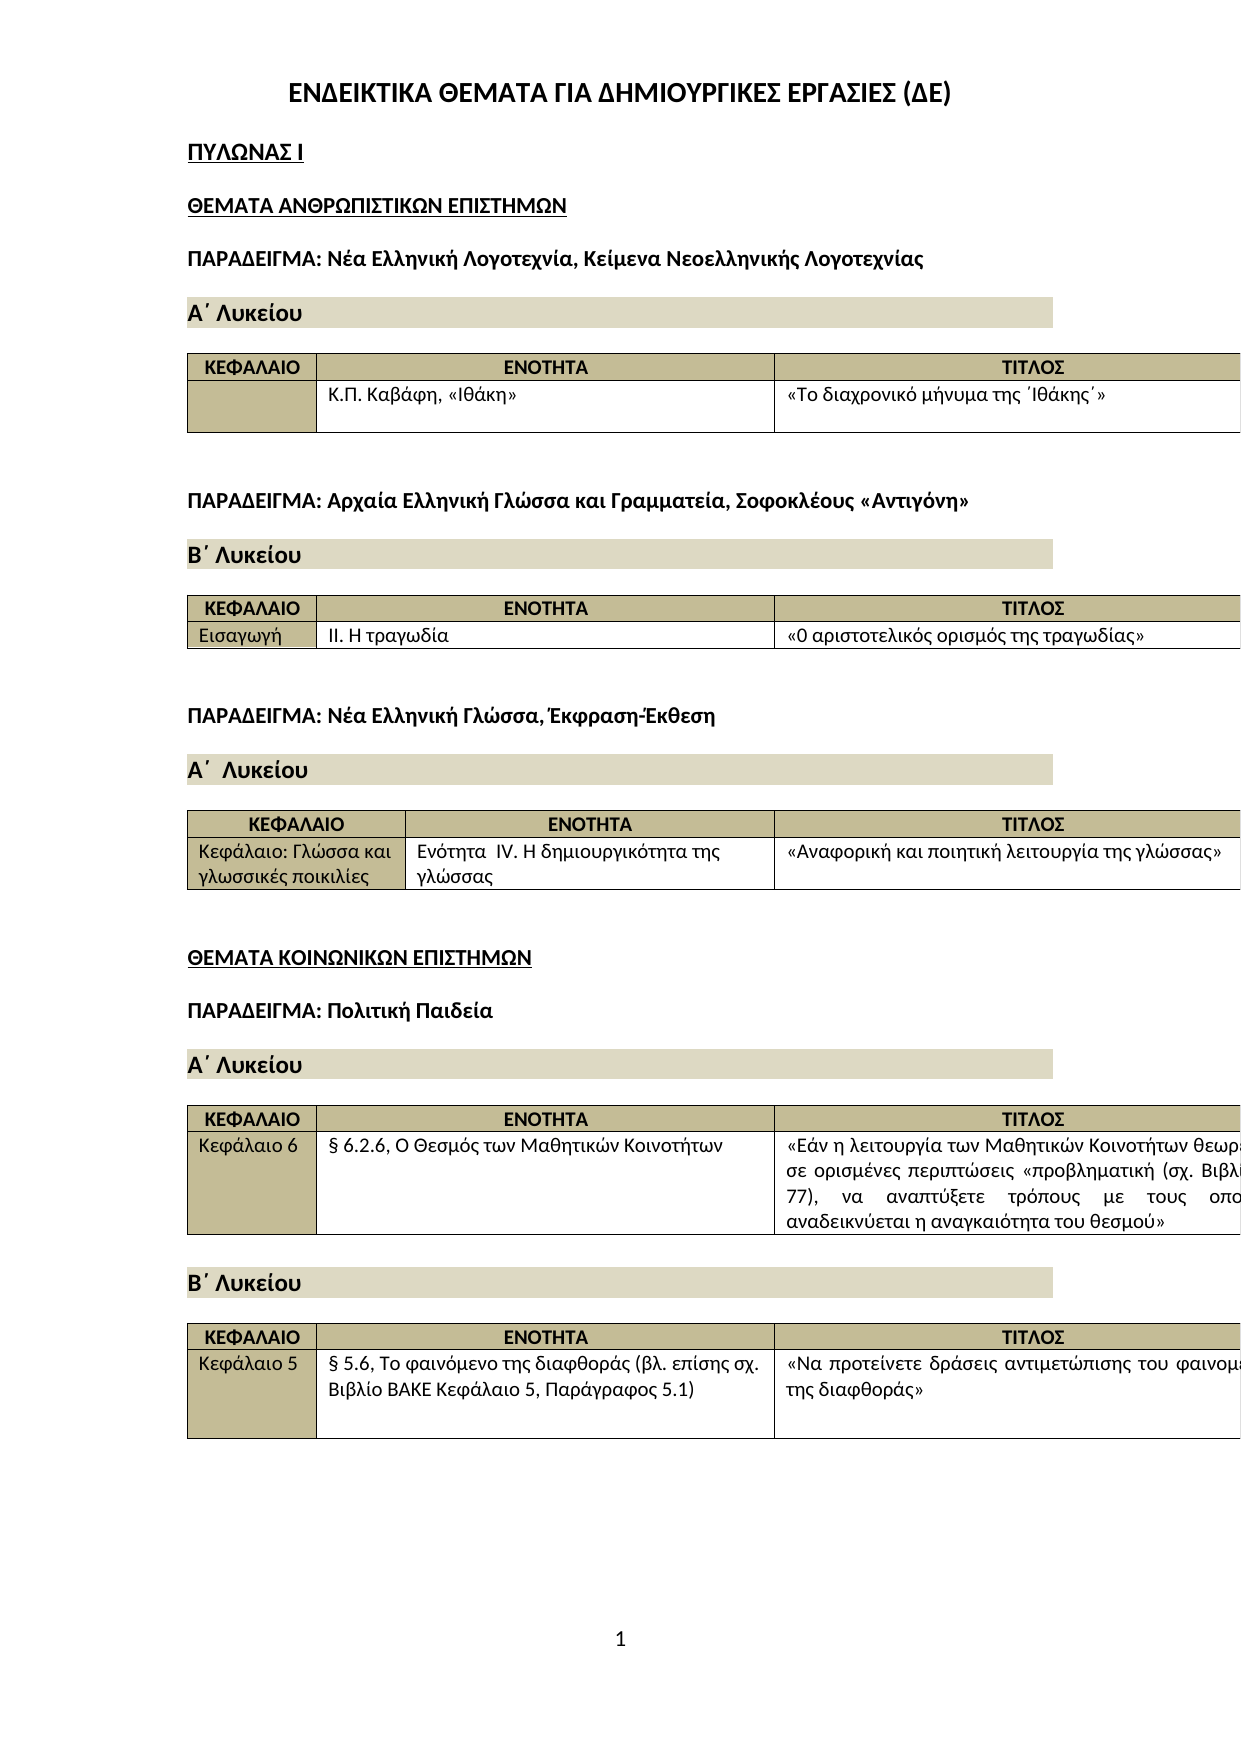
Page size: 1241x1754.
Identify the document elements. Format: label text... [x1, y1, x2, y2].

table_header ΤΙΤΛΟΣ [775, 596, 1240, 621]
text ΠΑΡΑΔΕΙΓΜΑ: Αρχαία Ελληνική Γλώσσα και Γραμματεία, Σοφοκλέους «Αντιγόνη» [187, 486, 1053, 514]
table_header ΚΕΦΑΛΑΙΟ [188, 811, 405, 837]
table_header ΚΕΦΑΛΑΙΟ [188, 1324, 316, 1349]
table_header ΤΙΤΛΟΣ [775, 1106, 1240, 1131]
table_header ΚΕΦΑΛΑΙΟ [188, 596, 316, 621]
table_header ΚΕΦΑΛΑΙΟ [188, 1106, 316, 1131]
table_cell «Εάν η λειτουργία των Μαθητικών Κοινοτήτων θεωρείται σε ορισμένες περιπτώσεις «προβληματική (σχ. Βιβλίο σ. 77), να αναπτύξετε τρόπους με τους οποίους αναδεικνύεται η αναγκαιότητα του θεσμού» [775, 1132, 1240, 1234]
text ΕΝΔΕΙΚΤΙΚΑ ΘΕΜΑΤΑ ΓΙΑ ΔΗΜΙΟΥΡΓΙΚΕΣ ΕΡΓΑΣΙΕΣ (ΔΕ) [187, 74, 1053, 109]
table_header ΕΝΟΤΗΤΑ [317, 1106, 774, 1131]
table_cell Κεφάλαιο: Γλώσσα και γλωσσικές ποικιλίες [188, 838, 405, 889]
table_cell § 5.6, Το φαινόμενο της διαφθοράς (βλ. επίσης σχ. Βιβλίο ΒΑΚΕ Κεφάλαιο 5, Παράγραφος 5.1) [317, 1350, 774, 1438]
table_cell Κεφάλαιο 5 [188, 1350, 316, 1438]
table_cell «Το διαχρονικό μήνυμα της ΄Ιθάκης΄» [775, 381, 1240, 432]
table_cell Εισαγωγή [188, 622, 316, 647]
text ΠΑΡΑΔΕΙΓΜΑ: Νέα Ελληνική Γλώσσα, Έκφραση-Έκθεση [187, 702, 1053, 729]
table_cell Κ.Π. Καβάφη, «Ιθάκη» [317, 381, 774, 432]
text Α΄ Λυκείου [187, 1049, 1053, 1079]
table_cell «0 αριστοτελικός ορισμός της τραγωδίας» [775, 622, 1240, 647]
table_cell [188, 381, 316, 432]
text ΘΕΜΑΤΑ ΑΝΘΡΩΠΙΣΤΙΚΩΝ ΕΠΙΣΤΗΜΩΝ [187, 191, 1053, 219]
table_header ΕΝΟΤΗΤΑ [317, 354, 774, 380]
text Α΄ Λυκείου [187, 754, 1053, 785]
table_cell § 6.2.6, Ο Θεσμός των Μαθητικών Κοινοτήτων [317, 1132, 774, 1234]
text ΘΕΜΑΤΑ ΚΟΙΝΩΝΙΚΩΝ ΕΠΙΣΤΗΜΩΝ [187, 943, 1053, 971]
table_header ΕΝΟΤΗΤΑ [406, 811, 774, 837]
table_header ΕΝΟΤΗΤΑ [317, 1324, 774, 1349]
table_cell «Αναφορική και ποιητική λειτουργία της γλώσσας» [775, 838, 1240, 889]
table_cell «Να προτείνετε δράσεις αντιμετώπισης του φαινομένου της διαφθοράς» [775, 1350, 1240, 1438]
text Α΄ Λυκείου [187, 297, 1053, 328]
text ΠΑΡΑΔΕΙΓΜΑ: Νέα Ελληνική Λογοτεχνία, Κείμενα Νεοελληνικής Λογοτεχνίας [187, 244, 1053, 272]
table_header ΤΙΤΛΟΣ [775, 1324, 1240, 1349]
text Β΄ Λυκείου [187, 539, 1053, 569]
table_header ΚΕΦΑΛΑΙΟ [188, 354, 316, 380]
text Β΄ Λυκείου [187, 1267, 1053, 1298]
table_cell Ενότητα IV. H δημιουργικότητα της γλώσσας [406, 838, 774, 889]
text ΠΑΡΑΔΕΙΓΜΑ: Πολιτική Παιδεία [187, 996, 1053, 1024]
table_cell Κεφάλαιο 6 [188, 1132, 316, 1234]
text ΠΥΛΩΝΑΣ Ι [187, 136, 1053, 166]
table_header ΤΙΤΛΟΣ [775, 354, 1240, 380]
table_header ΤΙΤΛΟΣ [775, 811, 1240, 837]
table_header ΕΝΟΤΗΤΑ [317, 596, 774, 621]
table_cell ΙΙ. Η τραγωδία [317, 622, 774, 647]
